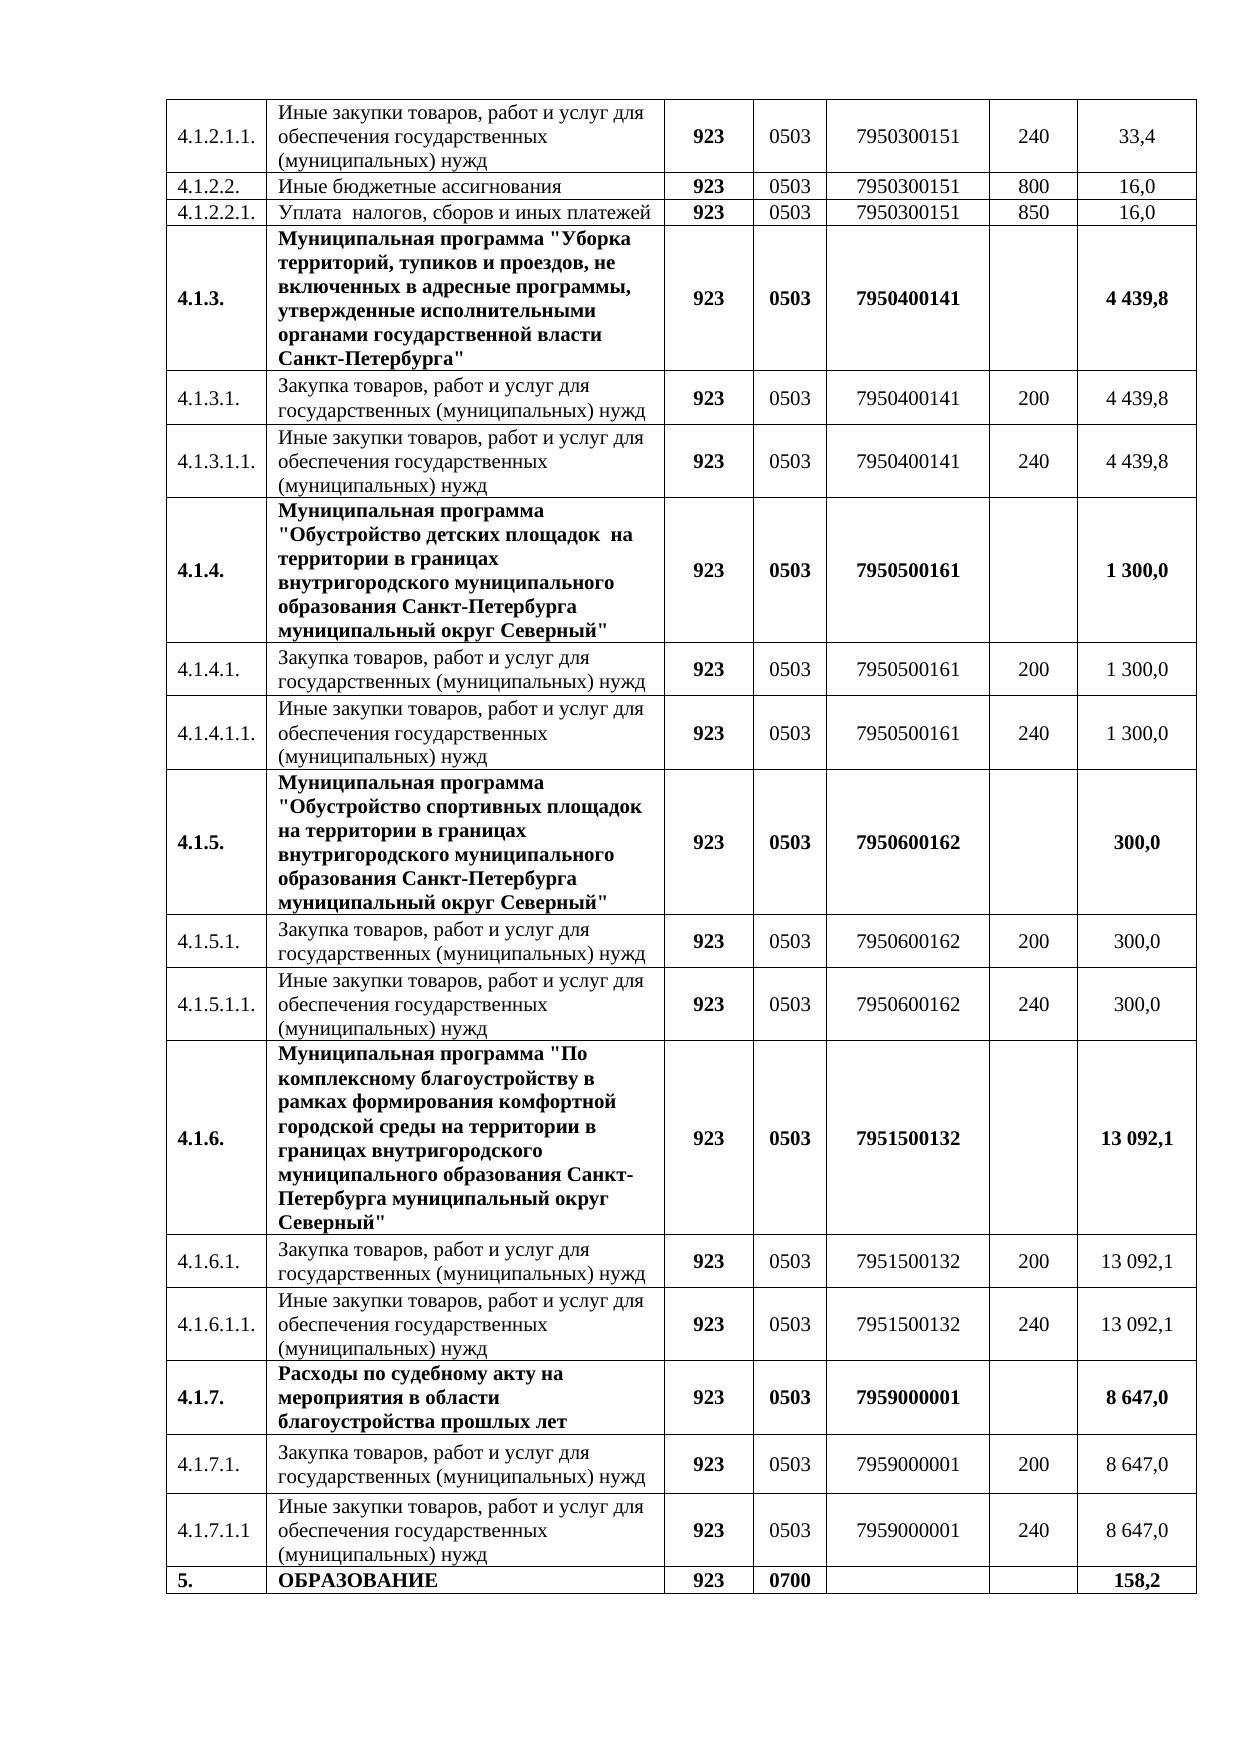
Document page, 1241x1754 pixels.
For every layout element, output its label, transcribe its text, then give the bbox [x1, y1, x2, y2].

table_cell 4.1.7.1.1 [167, 1494, 266, 1566]
table_cell Иные закупки товаров, работ и услуг для обеспечения государственных (муниципальных) нужд [267, 100, 664, 172]
table_cell 7959000001 [827, 1435, 989, 1493]
table_cell 923 [665, 770, 753, 914]
table_cell 923 [665, 226, 753, 370]
table_cell 7951500132 [827, 1235, 989, 1287]
table_cell 923 [665, 1288, 753, 1360]
table_cell 240 [990, 968, 1077, 1040]
table_cell 7950300151 [827, 173, 989, 198]
table_cell 923 [665, 915, 753, 967]
table_cell Закупка товаров, работ и услуг для государственных (муниципальных) нужд [267, 1235, 664, 1287]
table_cell 4.1.5. [167, 770, 266, 914]
table_cell 923 [665, 1041, 753, 1234]
table_cell 4.1.5.1. [167, 915, 266, 967]
table_cell [990, 1567, 1077, 1593]
table_cell 4.1.4.1.1. [167, 696, 266, 768]
table_cell 4.1.2.1.1. [167, 100, 266, 172]
table_cell Иные закупки товаров, работ и услуг для обеспечения государственных (муниципальных) нужд [267, 1494, 664, 1566]
table_cell Расходы по судебному акту на мероприятия в области благоустройства прошлых лет [267, 1361, 664, 1433]
table_cell 7950600162 [827, 770, 989, 914]
table_cell 923 [665, 100, 753, 172]
table_cell 7951500132 [827, 1041, 989, 1234]
table_cell Муниципальная программа "По комплексному благоустройству в рамках формирования комфортной городской среды на территории в границах внутригородского муниципального образования Санкт-Петербурга муниципальный округ Северный" [267, 1041, 664, 1234]
table_cell ОБРАЗОВАНИЕ [267, 1567, 664, 1593]
table_cell Уплата налогов, сборов и иных платежей [267, 200, 664, 225]
table_cell 4.1.7.1. [167, 1435, 266, 1493]
table_cell 33,4 [1078, 100, 1196, 172]
table_cell 7950600162 [827, 968, 989, 1040]
table_cell 923 [665, 643, 753, 695]
table_cell 923 [665, 425, 753, 497]
table_cell 200 [990, 1235, 1077, 1287]
table_cell Иные бюджетные ассигнования [267, 173, 664, 198]
table_cell 7950600162 [827, 915, 989, 967]
table_cell 0503 [754, 226, 826, 370]
table_cell 923 [665, 498, 753, 642]
table_cell 4 439,8 [1078, 226, 1196, 370]
table_cell 300,0 [1078, 968, 1196, 1040]
table_cell 13 092,1 [1078, 1235, 1196, 1287]
table_cell Муниципальная программа "Обустройство спортивных площадок на территории в границах внутригородского муниципального образования Санкт-Петербурга муниципальный округ Северный" [267, 770, 664, 914]
table_cell 0503 [754, 1041, 826, 1234]
table_cell [990, 770, 1077, 914]
table_cell 16,0 [1078, 173, 1196, 198]
table_cell Иные закупки товаров, работ и услуг для обеспечения государственных (муниципальных) нужд [267, 1288, 664, 1360]
table_cell Закупка товаров, работ и услуг для государственных (муниципальных) нужд [267, 643, 664, 695]
table_cell 16,0 [1078, 200, 1196, 225]
table_cell 0503 [754, 1288, 826, 1360]
table_cell 4.1.6.1. [167, 1235, 266, 1287]
table_cell 200 [990, 1435, 1077, 1493]
table_cell 4.1.4. [167, 498, 266, 642]
table_cell Муниципальная программа "Уборка территорий, тупиков и проездов, не включенных в адресные программы, утвержденные исполнительными органами государственной власти Санкт-Петербурга" [267, 226, 664, 370]
table_cell 923 [665, 968, 753, 1040]
table_cell 4.1.3.1. [167, 371, 266, 423]
table_cell 13 092,1 [1078, 1288, 1196, 1360]
table_cell 923 [665, 1494, 753, 1566]
table_cell 0503 [754, 770, 826, 914]
table_cell 0503 [754, 371, 826, 423]
table_cell 0503 [754, 696, 826, 768]
table_cell 0503 [754, 915, 826, 967]
table_cell 4.1.5.1.1. [167, 968, 266, 1040]
table_cell 923 [665, 696, 753, 768]
table_cell 0700 [754, 1567, 826, 1593]
table_cell 7950300151 [827, 100, 989, 172]
table_cell 923 [665, 371, 753, 423]
table_cell 240 [990, 425, 1077, 497]
table_cell 4.1.6. [167, 1041, 266, 1234]
table_cell 200 [990, 915, 1077, 967]
table_cell 1 300,0 [1078, 696, 1196, 768]
table_cell 200 [990, 643, 1077, 695]
table_cell 923 [665, 1235, 753, 1287]
table_cell 158,2 [1078, 1567, 1196, 1593]
table_cell 1 300,0 [1078, 643, 1196, 695]
table_cell Закупка товаров, работ и услуг для государственных (муниципальных) нужд [267, 371, 664, 423]
table_cell 850 [990, 200, 1077, 225]
table_cell 0503 [754, 1235, 826, 1287]
table_cell 4 439,8 [1078, 425, 1196, 497]
table_cell 0503 [754, 1494, 826, 1566]
table_cell 7950500161 [827, 498, 989, 642]
table_cell 7959000001 [827, 1361, 989, 1433]
table_cell 240 [990, 1288, 1077, 1360]
table_cell 7951500132 [827, 1288, 989, 1360]
table_cell 7950400141 [827, 425, 989, 497]
table_cell 7959000001 [827, 1494, 989, 1566]
table_cell 0503 [754, 1435, 826, 1493]
table_cell 300,0 [1078, 915, 1196, 967]
table_cell 0503 [754, 968, 826, 1040]
table_cell 4.1.2.2. [167, 173, 266, 198]
table_cell 8 647,0 [1078, 1361, 1196, 1433]
table_cell 5. [167, 1567, 266, 1593]
table_cell 4.1.3.1.1. [167, 425, 266, 497]
table_cell 200 [990, 371, 1077, 423]
table_cell 240 [990, 100, 1077, 172]
table_cell Закупка товаров, работ и услуг для государственных (муниципальных) нужд [267, 915, 664, 967]
table_cell 300,0 [1078, 770, 1196, 914]
table_cell 7950300151 [827, 200, 989, 225]
table_cell 4.1.7. [167, 1361, 266, 1433]
table_cell 4 439,8 [1078, 371, 1196, 423]
table_cell 0503 [754, 498, 826, 642]
table_cell 0503 [754, 173, 826, 198]
table_cell 923 [665, 173, 753, 198]
table_cell [827, 1567, 989, 1593]
table_cell 0503 [754, 200, 826, 225]
table_cell 0503 [754, 100, 826, 172]
table_cell Иные закупки товаров, работ и услуг для обеспечения государственных (муниципальных) нужд [267, 968, 664, 1040]
table_cell Закупка товаров, работ и услуг для государственных (муниципальных) нужд [267, 1435, 664, 1493]
table_cell 7950500161 [827, 643, 989, 695]
table_cell 240 [990, 696, 1077, 768]
table_cell 4.1.4.1. [167, 643, 266, 695]
table_cell 923 [665, 1435, 753, 1493]
table_cell [990, 498, 1077, 642]
table_cell 800 [990, 173, 1077, 198]
table_cell 0503 [754, 643, 826, 695]
table_cell 240 [990, 1494, 1077, 1566]
table_cell 923 [665, 1567, 753, 1593]
table_cell Иные закупки товаров, работ и услуг для обеспечения государственных (муниципальных) нужд [267, 425, 664, 497]
table_cell 4.1.6.1.1. [167, 1288, 266, 1360]
table_cell 13 092,1 [1078, 1041, 1196, 1234]
table_cell [990, 226, 1077, 370]
table_cell 4.1.2.2.1. [167, 200, 266, 225]
table_cell 7950500161 [827, 696, 989, 768]
table_cell [990, 1361, 1077, 1433]
table_cell 0503 [754, 1361, 826, 1433]
table_cell 923 [665, 200, 753, 225]
table_cell 7950400141 [827, 226, 989, 370]
table_cell Муниципальная программа "Обустройство детских площадок на территории в границах внутригородского муниципального образования Санкт-Петербурга муниципальный округ Северный" [267, 498, 664, 642]
table_cell 8 647,0 [1078, 1435, 1196, 1493]
table_cell 7950400141 [827, 371, 989, 423]
table_cell [990, 1041, 1077, 1234]
table_cell 4.1.3. [167, 226, 266, 370]
table_cell 0503 [754, 425, 826, 497]
table_cell 1 300,0 [1078, 498, 1196, 642]
table_cell 8 647,0 [1078, 1494, 1196, 1566]
table_cell Иные закупки товаров, работ и услуг для обеспечения государственных (муниципальных) нужд [267, 696, 664, 768]
table_cell 923 [665, 1361, 753, 1433]
